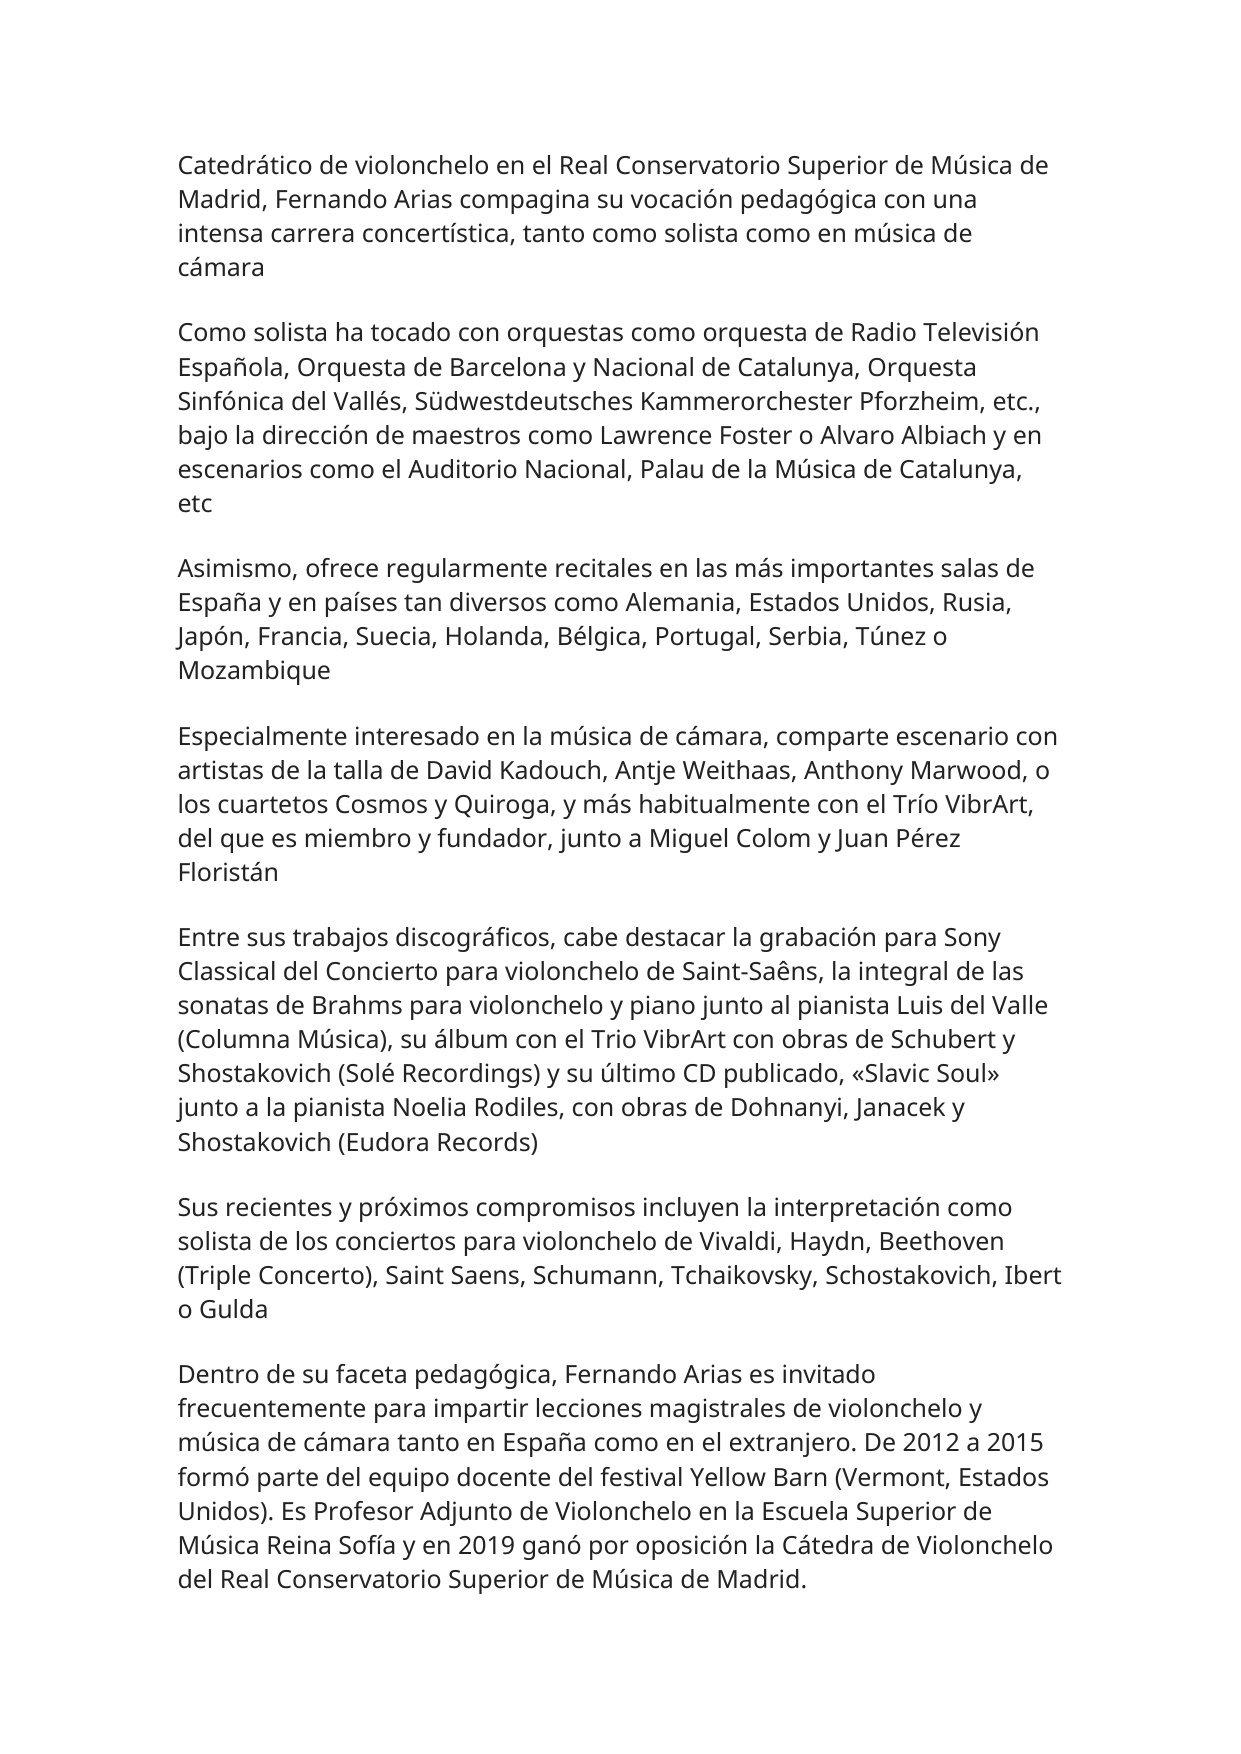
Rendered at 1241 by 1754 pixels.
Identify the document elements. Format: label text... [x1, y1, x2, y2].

text Asimismo, ofrece regularmente recitales en las más importantes salas de España y en países tan diversos como Alemania, Estados Unidos, Rusia, Japón, Francia, Suecia, Holanda, Bélgica, Portugal, Serbia, Túnez o Mozambique [177, 551, 1063, 687]
text Dentro de su faceta pedagógica, Fernando Arias es invitado frecuentemente para impartir lecciones magistrales de violonchelo y música de cámara tanto en España como en el extranjero. De 2012 a 2015 formó parte del equipo docente del festival Yellow Barn (Vermont, Estados Unidos). Es Profesor Adjunto de Violonchelo en la Escuela Superior de Música Reina Sofía y en 2019 ganó por oposición la Cátedra de Violonchelo del Real Conservatorio Superior de Música de Madrid. [177, 1357, 1063, 1595]
text Especialmente interesado en la música de cámara, comparte escenario con artistas de la talla de David Kadouch, Antje Weithaas, Anthony Marwood, o los cuartetos Cosmos y Quiroga, y más habitualmente con el Trío VibrArt, del que es miembro y fundador, junto a Miguel Colom y Juan Pérez Floristán [177, 718, 1063, 888]
text Catedrático de violonchelo en el Real Conservatorio Superior de Música de Madrid, Fernando Arias compagina su vocación pedagógica con una intensa carrera concertística, tanto como solista como en música de cámara [177, 148, 1063, 284]
text Entre sus trabajos discográficos, cabe destacar la grabación para Sony Classical del Concierto para violonchelo de Saint-Saêns, la integral de las sonatas de Brahms para violonchelo y piano junto al pianista Luis del Valle (Columna Música), su álbum con el Trio VibrArt con obras de Schubert y Shostakovich (Solé Recordings) y su último CD publicado, «Slavic Soul» junto a la pianista Noelia Rodiles, con obras de Dohnanyi, Janacek y Shostakovich (Eudora Records) [177, 920, 1063, 1158]
text Sus recientes y próximos compromisos incluyen la interpretación como solista de los conciertos para violonchelo de Vivaldi, Haydn, Beethoven (Triple Concerto), Saint Saens, Schumann, Tchaikovsky, Schostakovich, Ibert o Gulda [177, 1189, 1063, 1326]
text Como solista ha tocado con orquestas como orquesta de Radio Televisión Española, Orquesta de Barcelona y Nacional de Catalunya, Orquesta Sinfónica del Vallés, Südwestdeutsches Kammerorchester Pforzheim, etc., bajo la dirección de maestros como Lawrence Foster o Alvaro Albiach y en escenarios como el Auditorio Nacional, Palau de la Música de Catalunya, etc [177, 315, 1063, 519]
